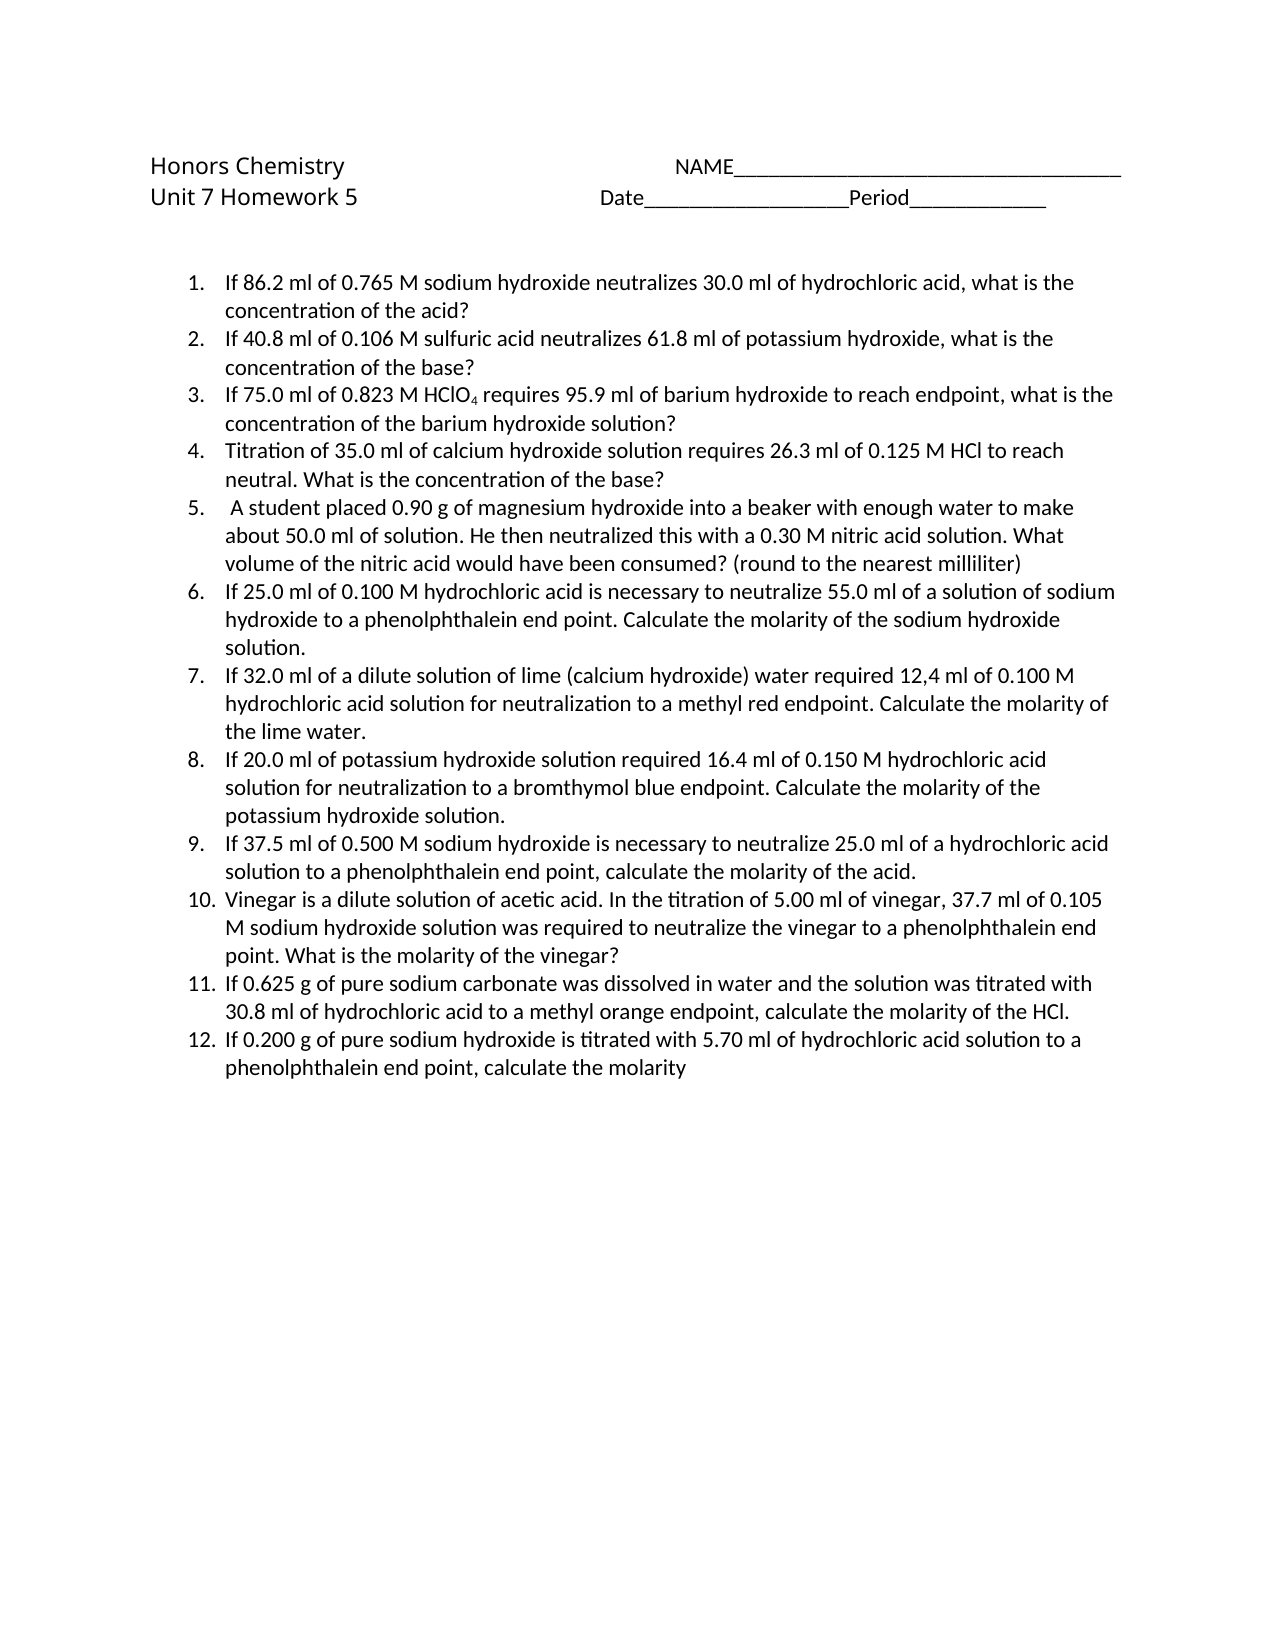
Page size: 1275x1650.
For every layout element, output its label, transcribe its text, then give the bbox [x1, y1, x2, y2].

list If 20.0 ml of potassium hydroxide solution required 16.4 ml of 0.150 M hydrochloric acid solution for neutralization to a bromthymol blue endpoint. Calculate the molarity of the potassium hydroxide solution. [187, 745, 1125, 829]
list Titration of 35.0 ml of calcium hydroxide solution requires 26.3 ml of 0.125 M HCl to reach neutral. What is the concentration of the base? [187, 437, 1125, 493]
text Honors Chemistry NAME__________________________________ [150, 150, 1125, 181]
list If 0.625 g of pure sodium carbonate was dissolved in water and the solution was titrated with 30.8 ml of hydrochloric acid to a methyl orange endpoint, calculate the molarity of the HCl. [187, 969, 1125, 1025]
list If 37.5 ml of 0.500 M sodium hydroxide is necessary to neutralize 25.0 ml of a hydrochloric acid solution to a phenolphthalein end point, calculate the molarity of the acid. [187, 829, 1125, 885]
list If 86.2 ml of 0.765 M sodium hydroxide neutralizes 30.0 ml of hydrochloric acid, what is the concentration of the acid? [187, 268, 1125, 324]
list If 25.0 ml of 0.100 M hydrochloric acid is necessary to neutralize 55.0 ml of a solution of sodium hydroxide to a phenolphthalein end point. Calculate the molarity of the sodium hydroxide solution. [187, 577, 1125, 661]
list If 40.8 ml of 0.106 M sulfuric acid neutralizes 61.8 ml of potassium hydroxide, what is the concentration of the base? [187, 324, 1125, 381]
list If 75.0 ml of 0.823 M HClO4 requires 95.9 ml of barium hydroxide to reach endpoint, what is the concentration of the barium hydroxide solution? [187, 381, 1125, 437]
list Vinegar is a dilute solution of acetic acid. In the titration of 5.00 ml of vinegar, 37.7 ml of 0.105 M sodium hydroxide solution was required to neutralize the vinegar to a phenolphthalein end point. What is the molarity of the vinegar? [187, 885, 1125, 969]
list A student placed 0.90 g of magnesium hydroxide into a beaker with enough water to make about 50.0 ml of solution. He then neutralized this with a 0.30 M nitric acid solution. What volume of the nitric acid would have been consumed? (round to the nearest milliliter) [187, 493, 1125, 577]
list If 0.200 g of pure sodium hydroxide is titrated with 5.70 ml of hydrochloric acid solution to a phenolphthalein end point, calculate the molarity [187, 1025, 1125, 1081]
list If 32.0 ml of a dilute solution of lime (calcium hydroxide) water required 12,4 ml of 0.100 M hydrochloric acid solution for neutralization to a methyl red endpoint. Calculate the molarity of the lime water. [187, 661, 1125, 745]
text Unit 7 Homework 5 Date__________________Period____________ [150, 181, 1125, 212]
